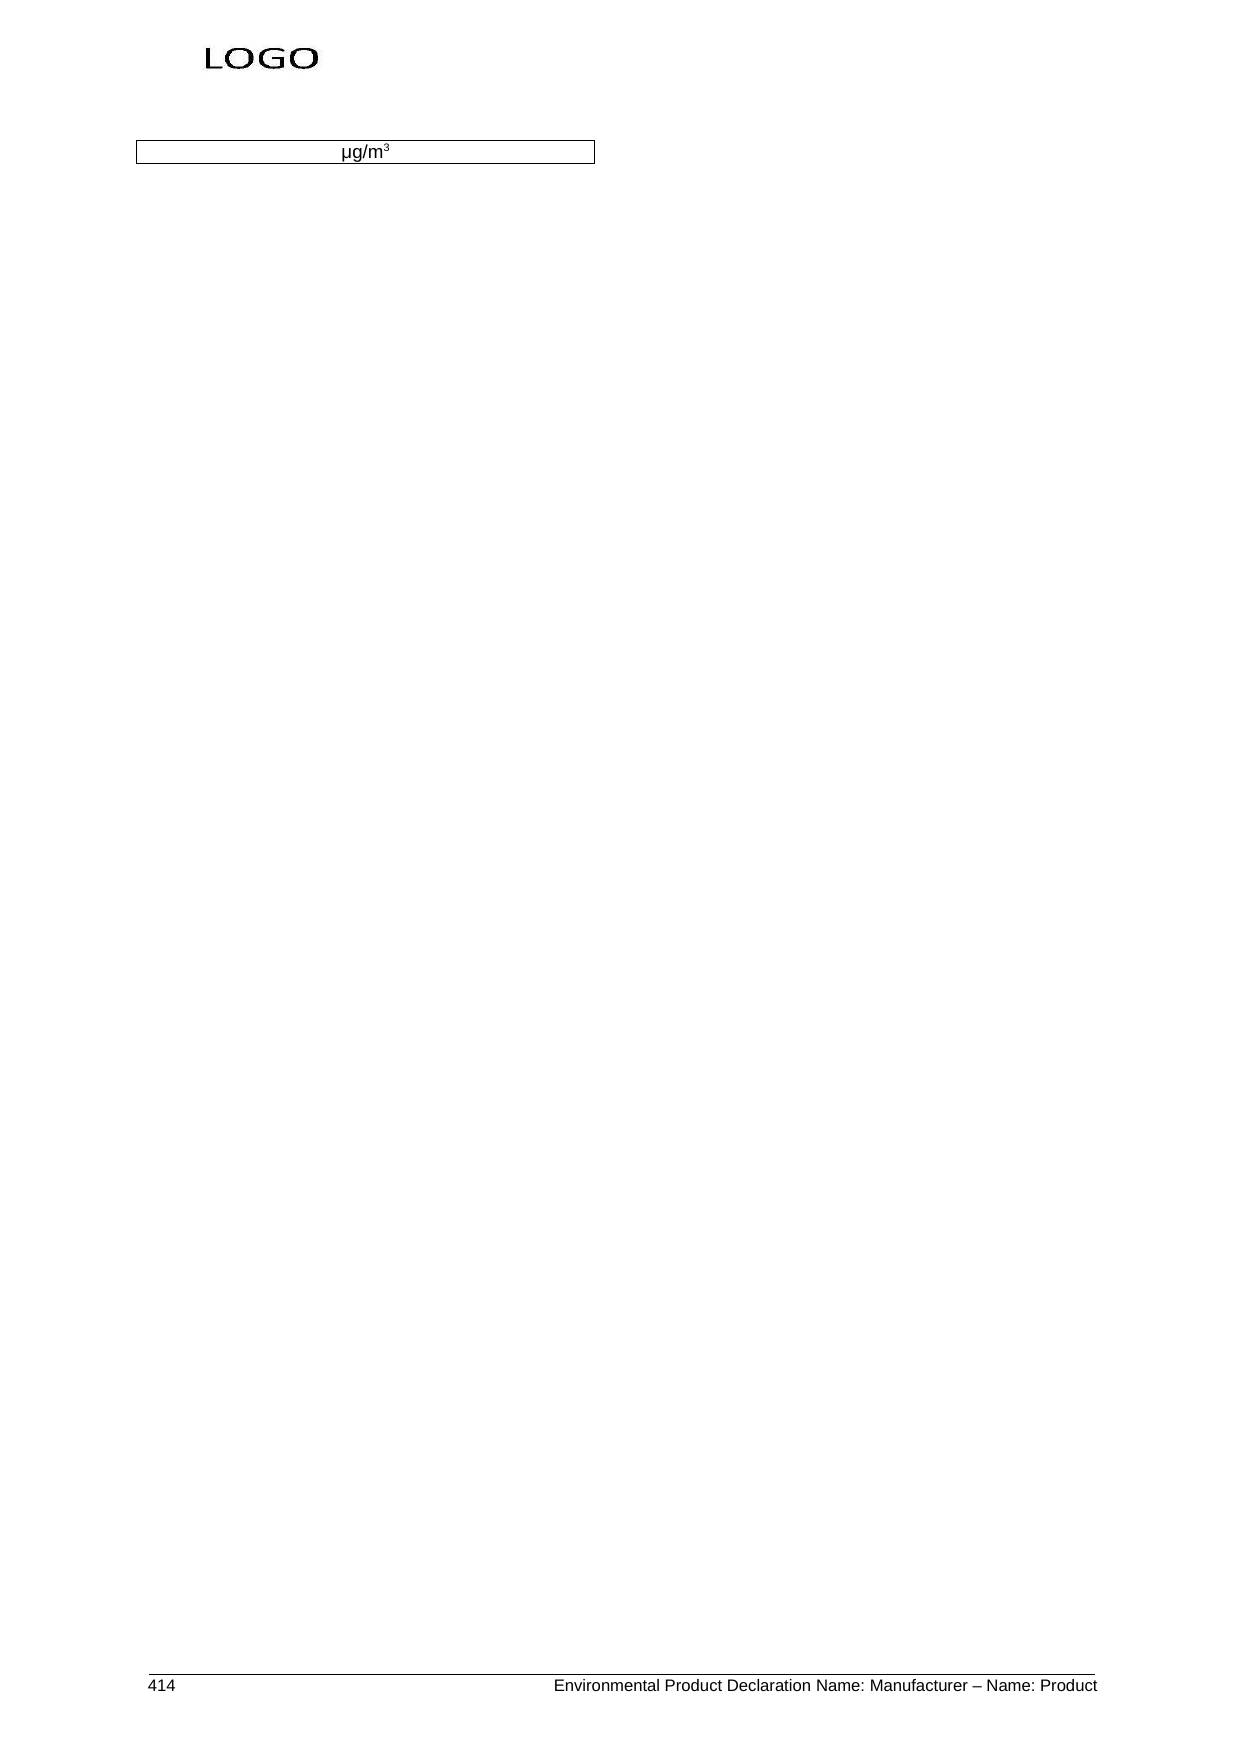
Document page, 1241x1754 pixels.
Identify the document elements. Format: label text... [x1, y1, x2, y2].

picture [148, 15, 624, 104]
table_cell μg/m3 [137, 141, 594, 162]
